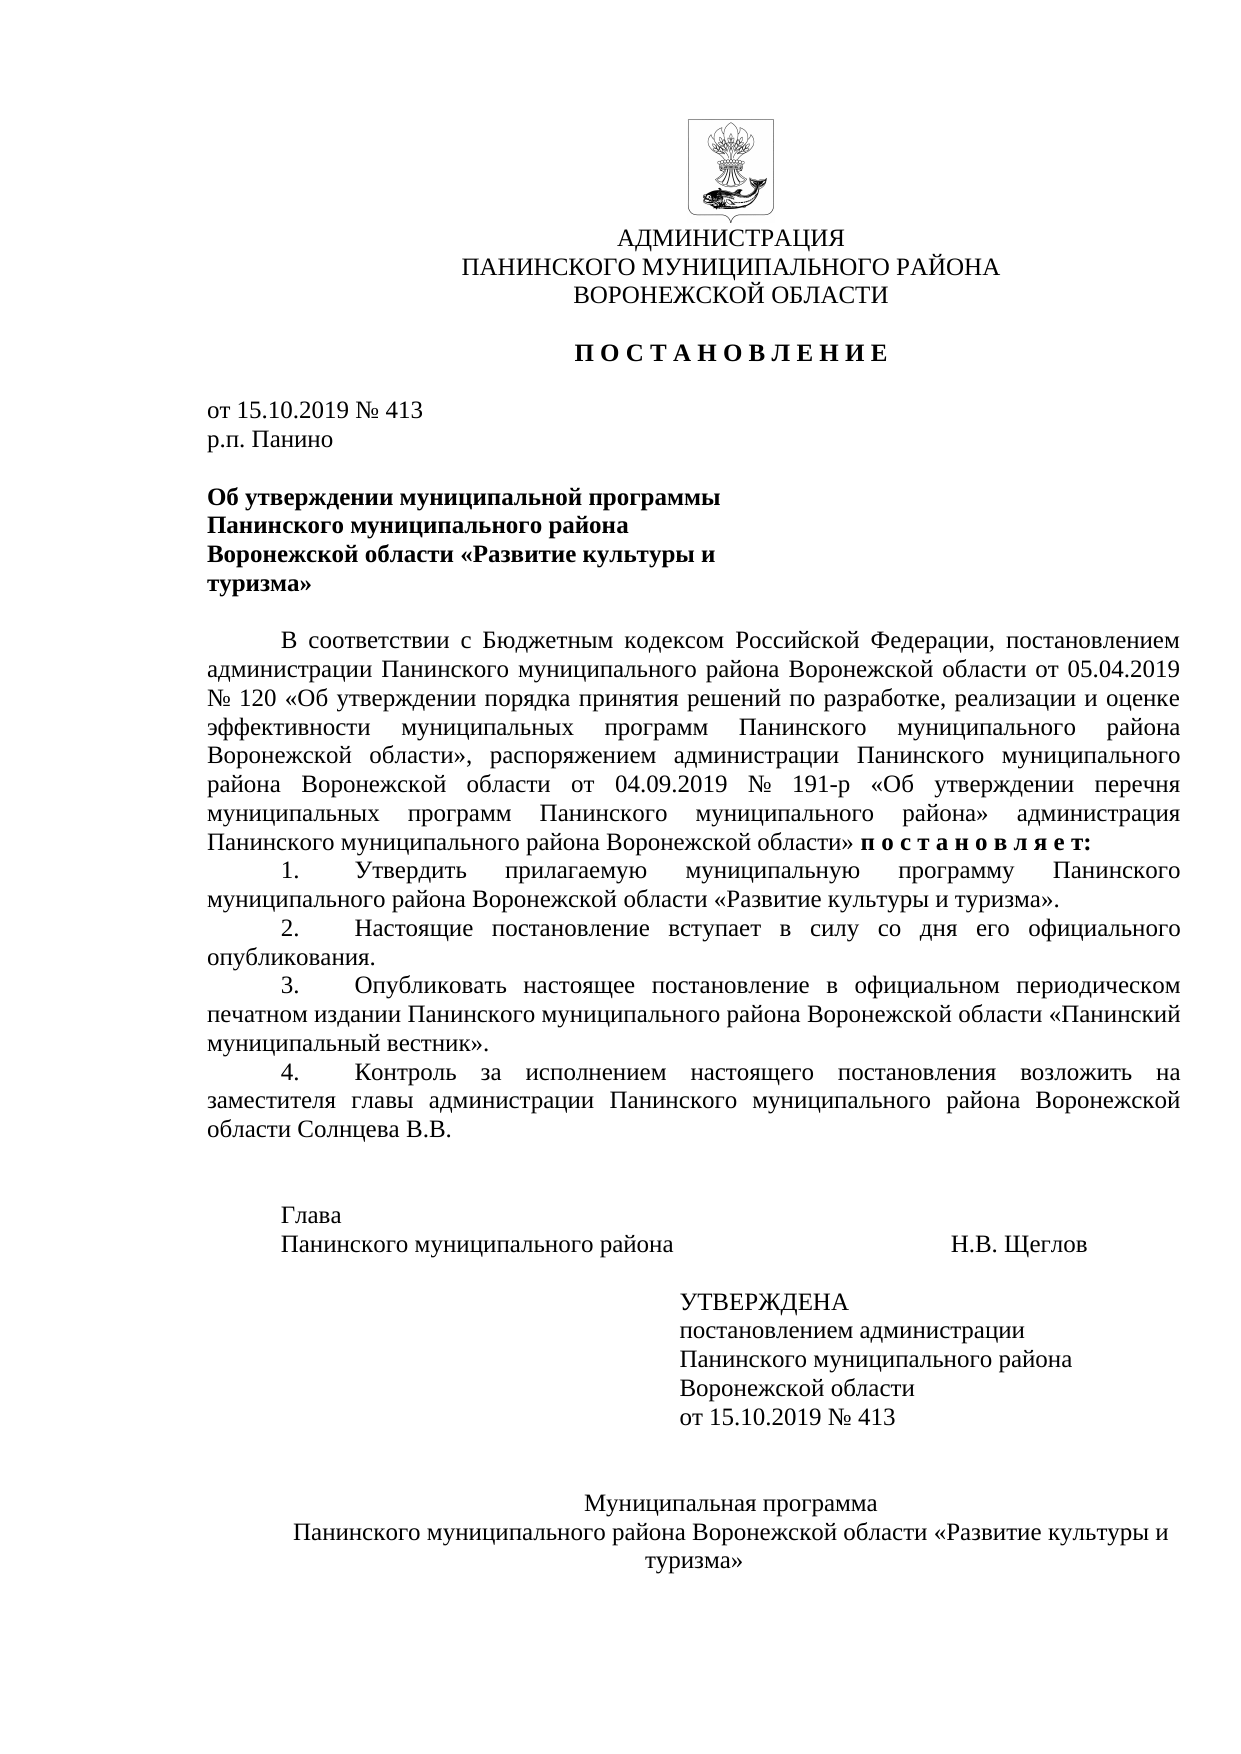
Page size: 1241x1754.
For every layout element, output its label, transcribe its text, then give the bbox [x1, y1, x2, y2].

text Панинского муниципального района [679, 1344, 1181, 1373]
text ВОРОНЕЖСКОЙ ОБЛАСТИ [207, 280, 1181, 309]
text туризма» [207, 568, 1181, 597]
text 3. Опубликовать настоящее постановление в официальном периодическом печатном издании Панинского муниципального района Воронежской области «Панинский муниципальный вестник». [207, 970, 1181, 1057]
text Панинского муниципального района Воронежской области «Развитие культуры и туризма» [207, 1517, 1181, 1574]
text от 15.10.2019 № 413 [207, 395, 1181, 424]
text р.п. Панино [207, 424, 1181, 453]
text от 15.10.2019 № 413 [679, 1402, 1181, 1430]
text Панинского муниципального района [207, 510, 1181, 539]
text Глава [207, 1200, 1181, 1229]
text Воронежской области «Развитие культуры и [207, 539, 1181, 568]
text Об утверждении муниципальной программы [207, 482, 1181, 510]
text АДМИНИСТРАЦИЯ [207, 223, 1181, 252]
text П О С Т А Н О В Л Е Н И Е [207, 338, 1181, 367]
text постановлением администрации [679, 1315, 1181, 1344]
picture [687, 118, 775, 223]
text УТВЕРЖДЕНА [679, 1287, 1181, 1315]
text ПАНИНСКОГО МУНИЦИПАЛЬНОГО РАЙОНА [207, 252, 1181, 280]
text Муниципальная программа [207, 1488, 1181, 1517]
text 4. Контроль за исполнением настоящего постановления возложить на заместителя главы администрации Панинского муниципального района Воронежской области Солнцева В.В. [207, 1057, 1181, 1143]
text Воронежской области [679, 1373, 1181, 1402]
text Панинского муниципального района Н.В. Щеглов [207, 1229, 1181, 1258]
text В соответствии с Бюджетным кодексом Российской Федерации, постановлением администрации Панинского муниципального района Воронежской области от 05.04.2019 № 120 «Об утверждении порядка принятия решений по разработке, реализации и оценке эффективности муниципальных программ Панинского муниципального района Воронежской области», распоряжением администрации Панинского муниципального района Воронежской области от 04.09.2019 № 191-р «Об утверждении перечня муниципальных программ Панинского муниципального района» администрация Панинского муниципального района Воронежской области» п о с т а н о в л я е т: [207, 625, 1181, 855]
text 1. Утвердить прилагаемую муниципальную программу Панинского муниципального района Воронежской области «Развитие культуры и туризма». [207, 855, 1181, 913]
text 2. Настоящие постановление вступает в силу со дня его официального опубликования. [207, 913, 1181, 970]
